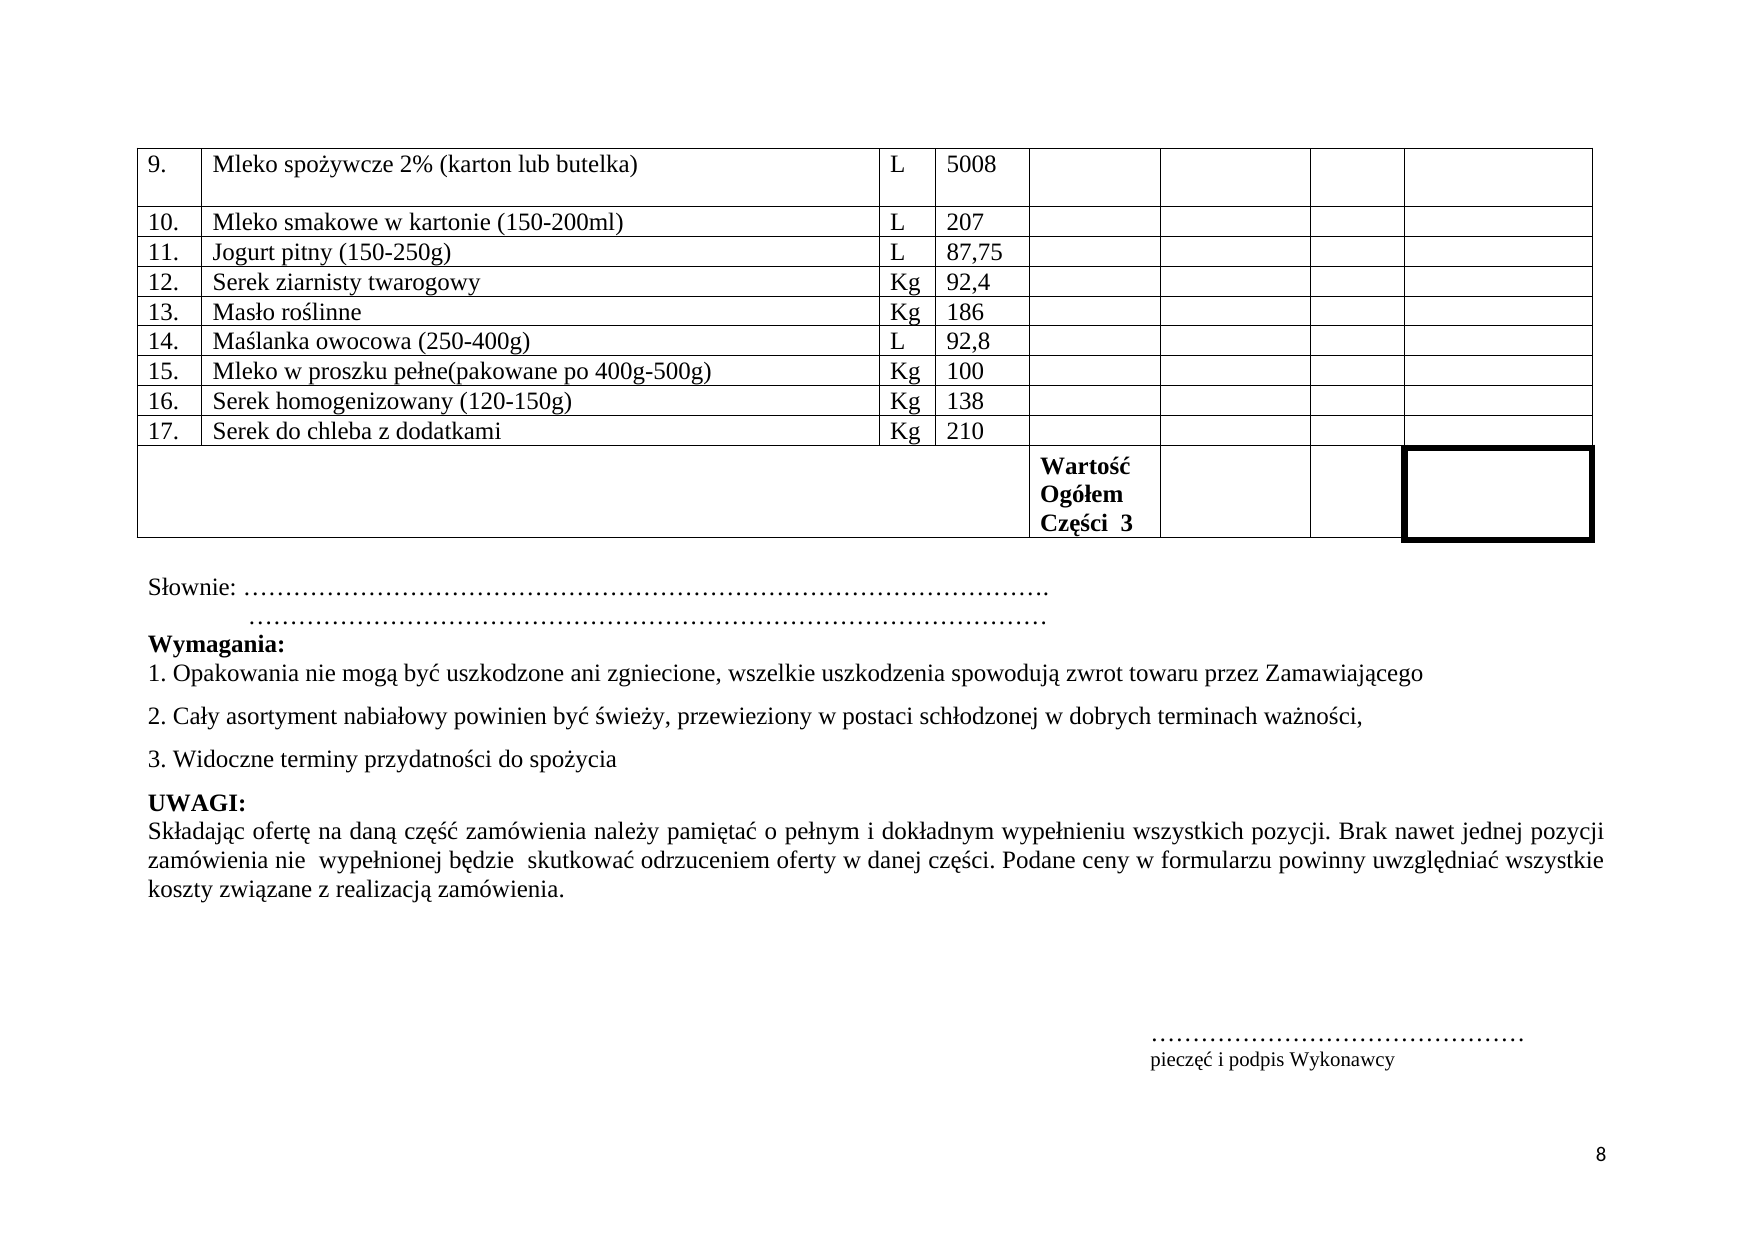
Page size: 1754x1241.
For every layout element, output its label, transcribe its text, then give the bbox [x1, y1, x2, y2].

table_cell [1405, 267, 1592, 296]
table_cell 207 [936, 207, 1029, 236]
table_cell L [880, 237, 935, 266]
text Wymagania: [148, 629, 1606, 658]
table_cell [1311, 237, 1404, 266]
table_cell Kg [880, 297, 935, 325]
table_cell 17. [138, 416, 201, 444]
table_cell L [880, 149, 935, 206]
table_cell [1161, 386, 1310, 415]
table_cell [1311, 416, 1404, 444]
table_cell [1030, 356, 1160, 385]
table_cell [1161, 356, 1310, 385]
table_cell [1161, 267, 1310, 296]
table_cell Serek do chleba z dodatkami [202, 416, 879, 444]
table_cell [1405, 356, 1592, 385]
table_cell [1311, 356, 1404, 385]
table_cell [1030, 386, 1160, 415]
table_cell Serek homogenizowany (120-150g) [202, 386, 879, 415]
table_cell 186 [936, 297, 1029, 325]
text pieczęć i podpis Wykonawcy [664, 1046, 1606, 1071]
table_cell [1311, 446, 1401, 537]
text 3. Widoczne terminy przydatności do spożycia [148, 744, 1606, 773]
table_cell [1161, 416, 1310, 444]
table_cell L [880, 326, 935, 355]
table_cell [1030, 237, 1160, 266]
table_cell 11. [138, 237, 201, 266]
text Słownie: ……………………………………………………………………………………. [148, 572, 1606, 601]
table_cell Mleko smakowe w kartonie (150-200ml) [202, 207, 879, 236]
table_cell Mleko spożywcze 2% (karton lub butelka) [202, 149, 879, 206]
table_cell [1405, 416, 1592, 444]
table_cell Kg [880, 386, 935, 415]
table_cell [1311, 326, 1404, 355]
table_cell Wartość Ogółem Części 3 [1030, 446, 1160, 537]
table_cell [1030, 416, 1160, 444]
table_cell 92,8 [936, 326, 1029, 355]
table_cell [1161, 326, 1310, 355]
table_cell 10. [138, 207, 201, 236]
table_cell 87,75 [936, 237, 1029, 266]
table_cell 12. [138, 267, 201, 296]
table_cell Jogurt pitny (150-250g) [202, 237, 879, 266]
table_cell [1030, 326, 1160, 355]
table_cell [1311, 149, 1404, 206]
table_cell [1405, 207, 1592, 236]
table_cell [138, 446, 1029, 537]
table_cell 210 [936, 416, 1029, 444]
table_cell Maślanka owocowa (250-400g) [202, 326, 879, 355]
table_cell [1161, 446, 1310, 537]
table_cell 16. [138, 386, 201, 415]
table_cell [1405, 237, 1592, 266]
table_cell [1405, 149, 1592, 206]
table_cell 9. [138, 149, 201, 206]
text ……………………………………… [664, 1018, 1606, 1046]
table_cell [1030, 149, 1160, 206]
table_cell [1161, 149, 1310, 206]
table_cell [1408, 451, 1589, 537]
text 1. Opakowania nie mogą być uszkodzone ani zgniecione, wszelkie uszkodzenia spowodują zwrot towaru przez Zamawiającego 2. Cały asortyment nabiałowy powinien być świeży, przewieziony w postaci schłodzonej w dobrych terminach ważności, [148, 658, 1606, 730]
table_cell Kg [880, 267, 935, 296]
table_cell Kg [880, 356, 935, 385]
table_cell [1405, 386, 1592, 415]
table_cell [1161, 237, 1310, 266]
table_cell Mleko w proszku pełne(pakowane po 400g-500g) [202, 356, 879, 385]
table_cell 138 [936, 386, 1029, 415]
table_cell [1405, 297, 1592, 325]
table_cell 92,4 [936, 267, 1029, 296]
table_cell L [880, 207, 935, 236]
table_cell [1030, 267, 1160, 296]
table_cell [1311, 297, 1404, 325]
table_cell 15. [138, 356, 201, 385]
table_cell [1030, 297, 1160, 325]
table_cell [1030, 207, 1160, 236]
table_cell [1161, 297, 1310, 325]
table_cell [1311, 207, 1404, 236]
table_cell Masło roślinne [202, 297, 879, 325]
table_cell [1311, 267, 1404, 296]
table_cell Serek ziarnisty twarogowy [202, 267, 879, 296]
text …………………………………………………………………………………… [148, 601, 1606, 629]
table_cell [1311, 386, 1404, 415]
table_cell 100 [936, 356, 1029, 385]
table_cell 13. [138, 297, 201, 325]
table_cell Kg [880, 416, 935, 444]
table_cell 5008 [936, 149, 1029, 206]
table_cell [1161, 207, 1310, 236]
text Składając ofertę na daną część zamówienia należy pamiętać o pełnym i dokładnym wypełnieniu wszystkich pozycji. Brak nawet jednej pozycji zamówienia nie wypełnionej będzie skutkować odrzuceniem oferty w danej części. Podane ceny w formularzu powinny uwzględniać wszystkie koszty związane z realizacją zamówienia. [148, 816, 1606, 903]
table_cell 14. [138, 326, 201, 355]
table_cell [1405, 326, 1592, 355]
text UWAGI: [148, 788, 1606, 816]
